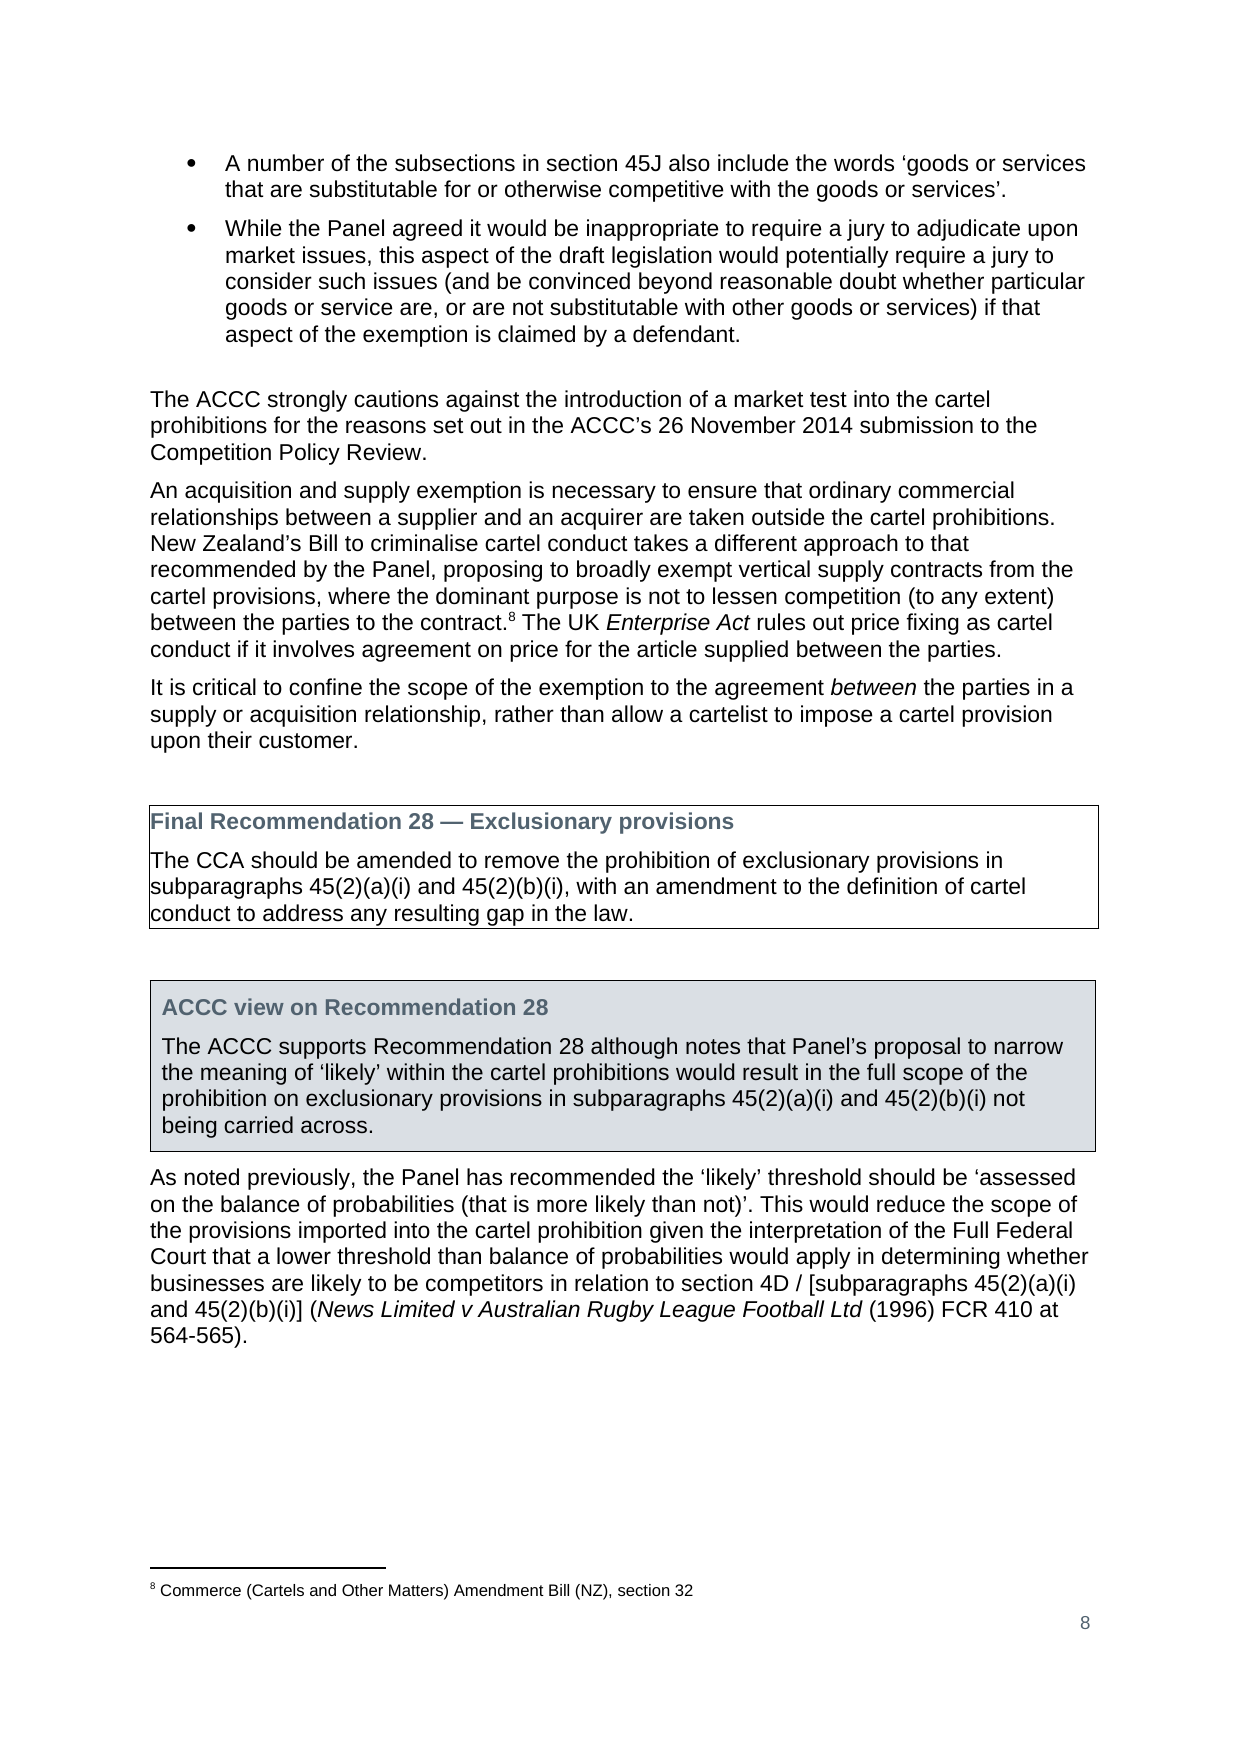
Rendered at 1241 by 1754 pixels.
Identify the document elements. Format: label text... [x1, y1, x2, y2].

text It is critical to confine the scope of the exemption to the agreement between the parties in a supply or acquisition relationship, rather than allow a cartelist to impose a cartel provision upon their customer. [150, 674, 1090, 753]
text As noted previously, the Panel has recommended the ‘likely’ threshold should be ‘assessed on the balance of probabilities (that is more likely than not)’. This would reduce the scope of the provisions imported into the cartel prohibition given the interpretation of the Full Federal Court that a lower threshold than balance of probabilities would apply in determining whether businesses are likely to be competitors in relation to section 4D / [subparagraphs 45(2)(a)(i) and 45(2)(b)(i)] (News Limited v Australian Rugby League Football Ltd (1996) FCR 410 at 564-565). [150, 1164, 1090, 1349]
text Final Recommendation 28 — Exclusionary provisions [150, 806, 1098, 834]
text The CCA should be amended to remove the prohibition of exclusionary provisions in subparagraphs 45(2)(a)(i) and 45(2)(b)(i), with an amendment to the definition of cartel conduct to address any resulting gap in the law. [150, 844, 1098, 928]
list A number of the subsections in section 45J also include the words ‘goods or services that are substitutable for or otherwise competitive with the goods or services’. [187, 150, 1090, 203]
table_header ACCC view on Recommendation 28 The ACCC supports Recommendation 28 although notes that Panel’s proposal to narrow the meaning of ‘likely’ within the cartel prohibitions would result in the full scope of the prohibition on exclusionary provisions in subparagraphs 45(2)(a)(i) and 45(2)(b)(i) not being carried across. [151, 981, 1095, 1151]
list While the Panel agreed it would be inappropriate to require a jury to adjudicate upon market issues, this aspect of the draft legislation would potentially require a jury to consider such issues (and be convinced beyond reasonable doubt whether particular goods or service are, or are not substitutable with other goods or services) if that aspect of the exemption is claimed by a defendant. [187, 215, 1090, 347]
text The ACCC strongly cautions against the introduction of a market test into the cartel prohibitions for the reasons set out in the ACCC’s 26 November 2014 submission to the Competition Policy Review. [150, 386, 1090, 465]
text An acquisition and supply exemption is necessary to ensure that ordinary commercial relationships between a supplier and an acquirer are taken outside the cartel prohibitions. New Zealand’s Bill to criminalise cartel conduct takes a different approach to that recommended by the Panel, proposing to broadly exempt vertical supply contracts from the cartel provisions, where the dominant purpose is not to lessen competition (to any extent) between the parties to the contract. The UK Enterprise Act rules out price fixing as cartel conduct if it involves agreement on price for the article supplied between the parties. [150, 477, 1090, 662]
